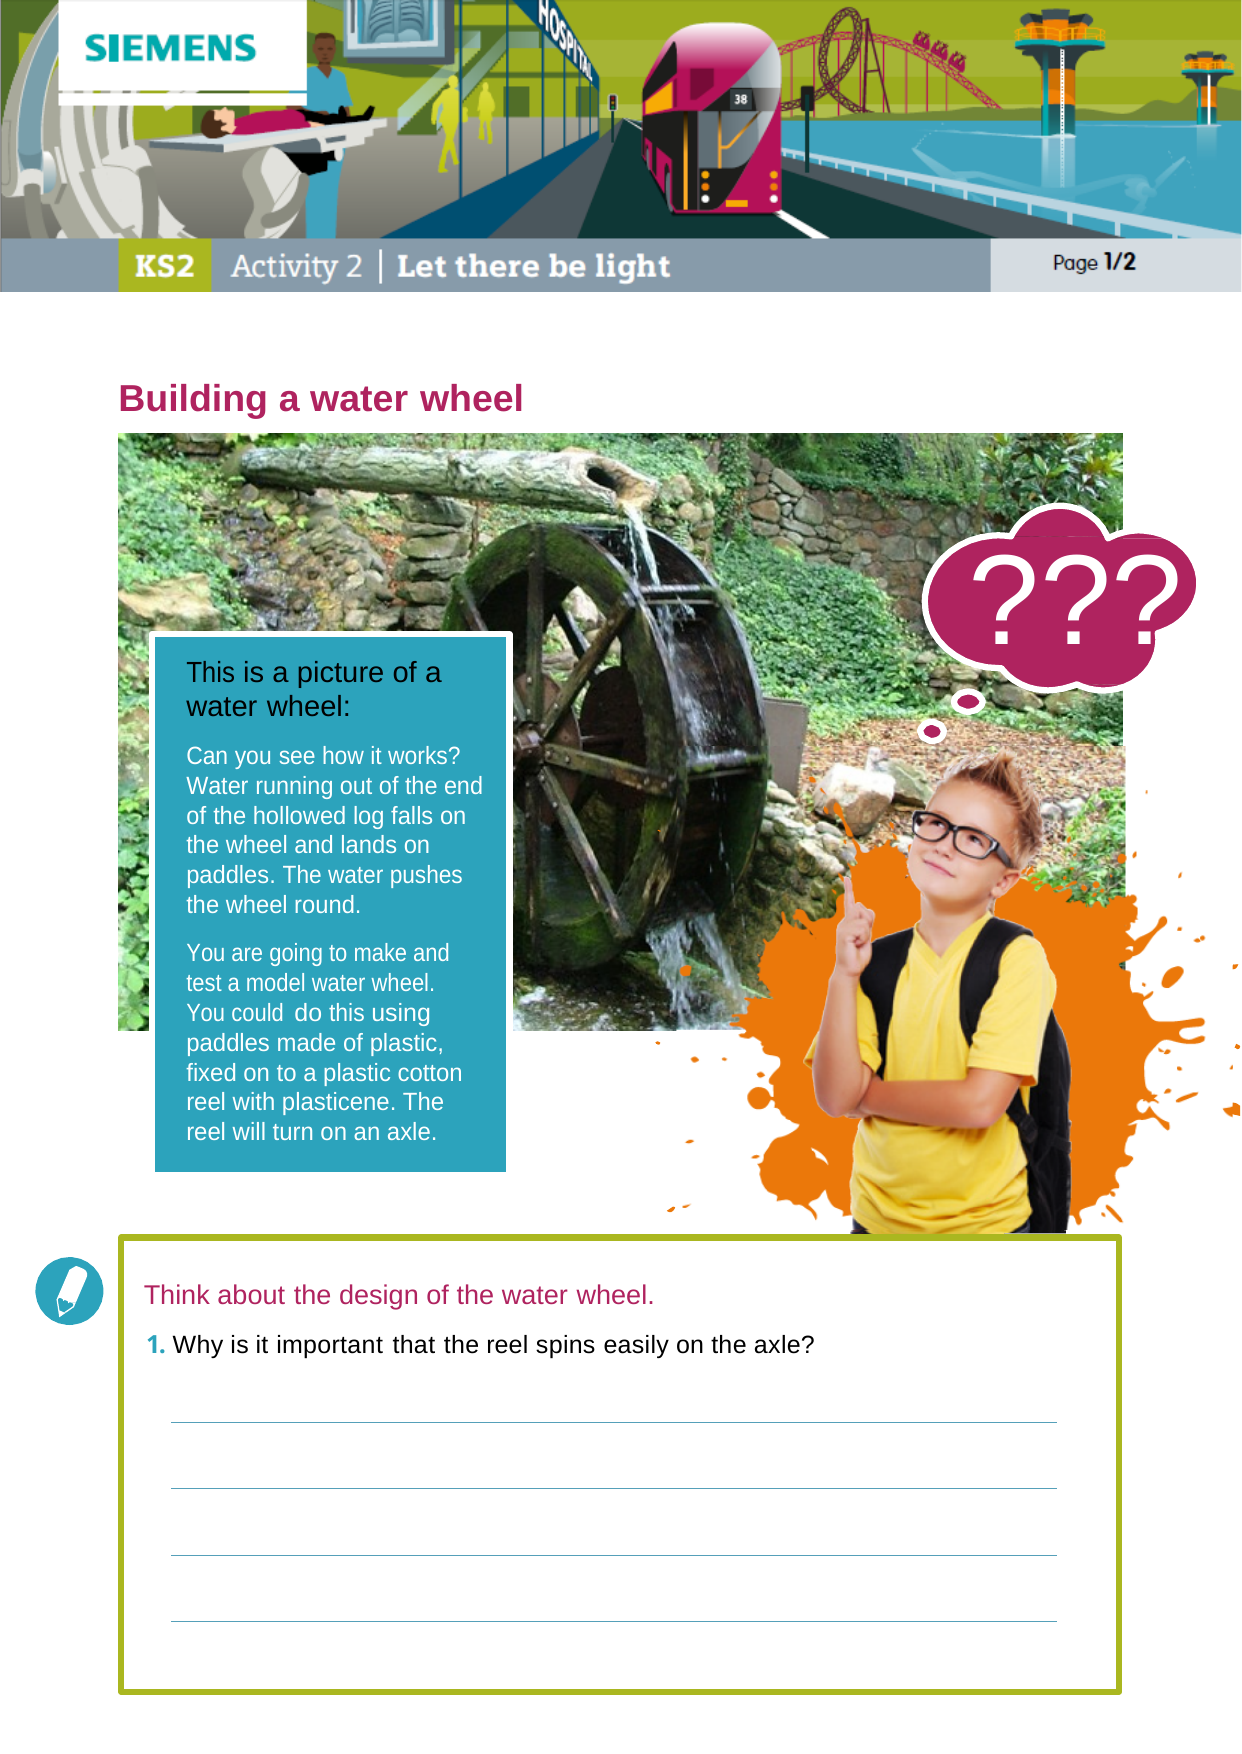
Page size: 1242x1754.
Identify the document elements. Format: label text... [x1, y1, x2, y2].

text You are going to make and test a model water wheel. You could do this using paddles made of plastic, fixed on to a plastic cotton reel with plasticene. The reel will turn on an axle. [186, 938, 476, 1146]
text 1. Why is it important that the reel spins easily on the axle? [146, 1326, 1242, 1360]
picture [0, 0, 1242, 292]
text ??? [969, 524, 1242, 671]
text This is a picture of a water wheel: [186, 654, 445, 723]
text Think about the design of the water wheel. [143, 1279, 1242, 1310]
picture [462, 0, 541, 197]
picture [118, 433, 1233, 1234]
text Building a water wheel [118, 377, 546, 420]
text Can you see how it works? Water running out of the end of the hollowed log falls on the wheel and lands on paddles. The water pushes the wheel round. [186, 741, 493, 919]
